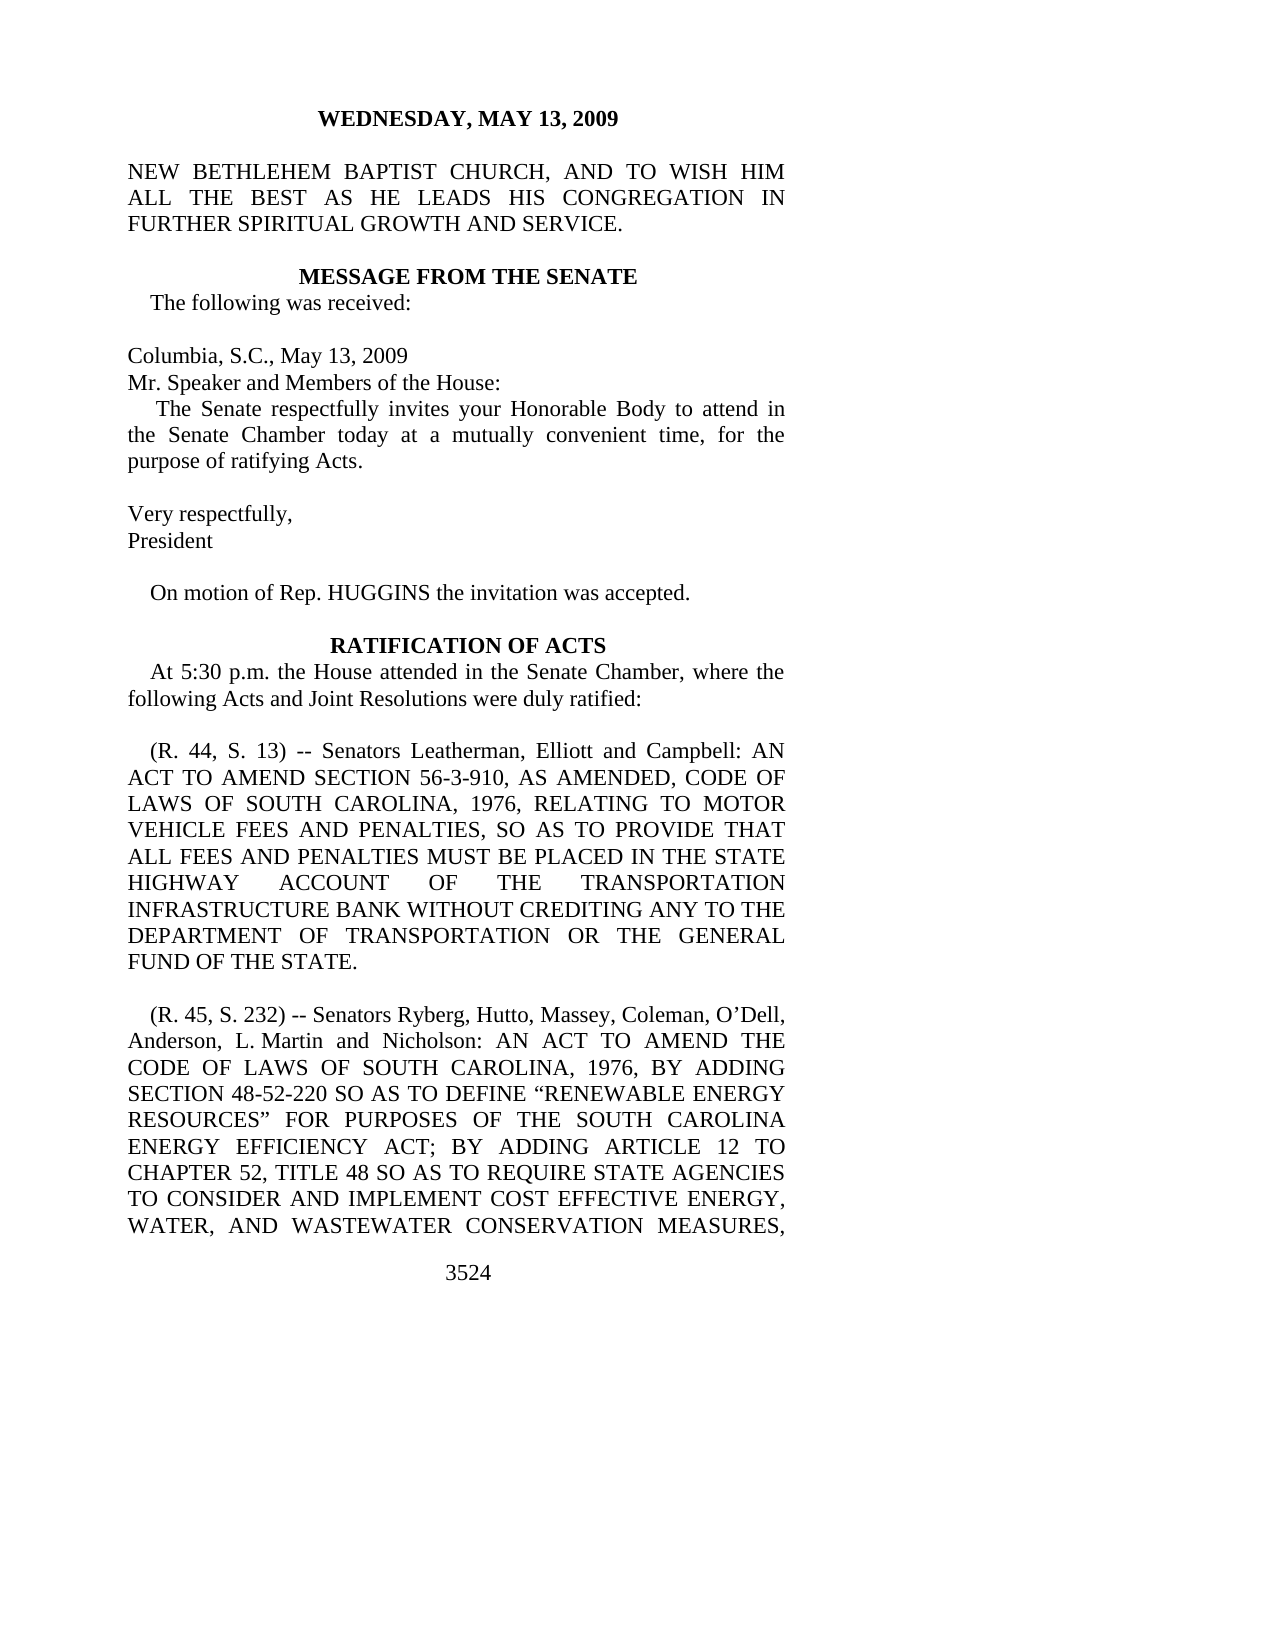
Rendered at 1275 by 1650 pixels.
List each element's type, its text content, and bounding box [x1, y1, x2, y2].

text The following was received: [127, 289, 786, 316]
text MESSAGE FROM THE SENATE [127, 263, 786, 289]
text RATIFICATION OF ACTS [127, 632, 786, 658]
text (R. 44, S. 13) -- Senators Leatherman, Elliott and Campbell: AN ACT TO AMEND SECTION 56-3-910, AS AMENDED, CODE OF LAWS OF SOUTH CAROLINA, 1976, RELATING TO MOTOR VEHICLE FEES AND PENALTIES, SO AS TO PROVIDE THAT ALL FEES AND PENALTIES MUST BE PLACED IN THE STATE HIGHWAY ACCOUNT OF THE TRANSPORTATION INFRASTRUCTURE BANK WITHOUT CREDITING ANY TO THE DEPARTMENT OF TRANSPORTATION OR THE GENERAL FUND OF THE STATE. [127, 737, 786, 975]
text At 5:30 p.m. the House attended in the Senate Chamber, where the following Acts and Joint Resolutions were duly ratified: [127, 658, 786, 711]
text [127, 1001, 786, 1238]
text President [127, 527, 786, 553]
text Mr. Speaker and Members of the House: [127, 368, 786, 395]
text The Senate respectfully invites your Honorable Body to attend in the Senate Chamber today at a mutually convenient time, for the purpose of ratifying Acts. [127, 395, 786, 474]
text Very respectfully, [127, 500, 786, 527]
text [127, 158, 786, 237]
text Columbia, S.C., May 13, 2009 [127, 342, 786, 368]
text On motion of Rep. HUGGINS the invitation was accepted. [127, 579, 786, 606]
